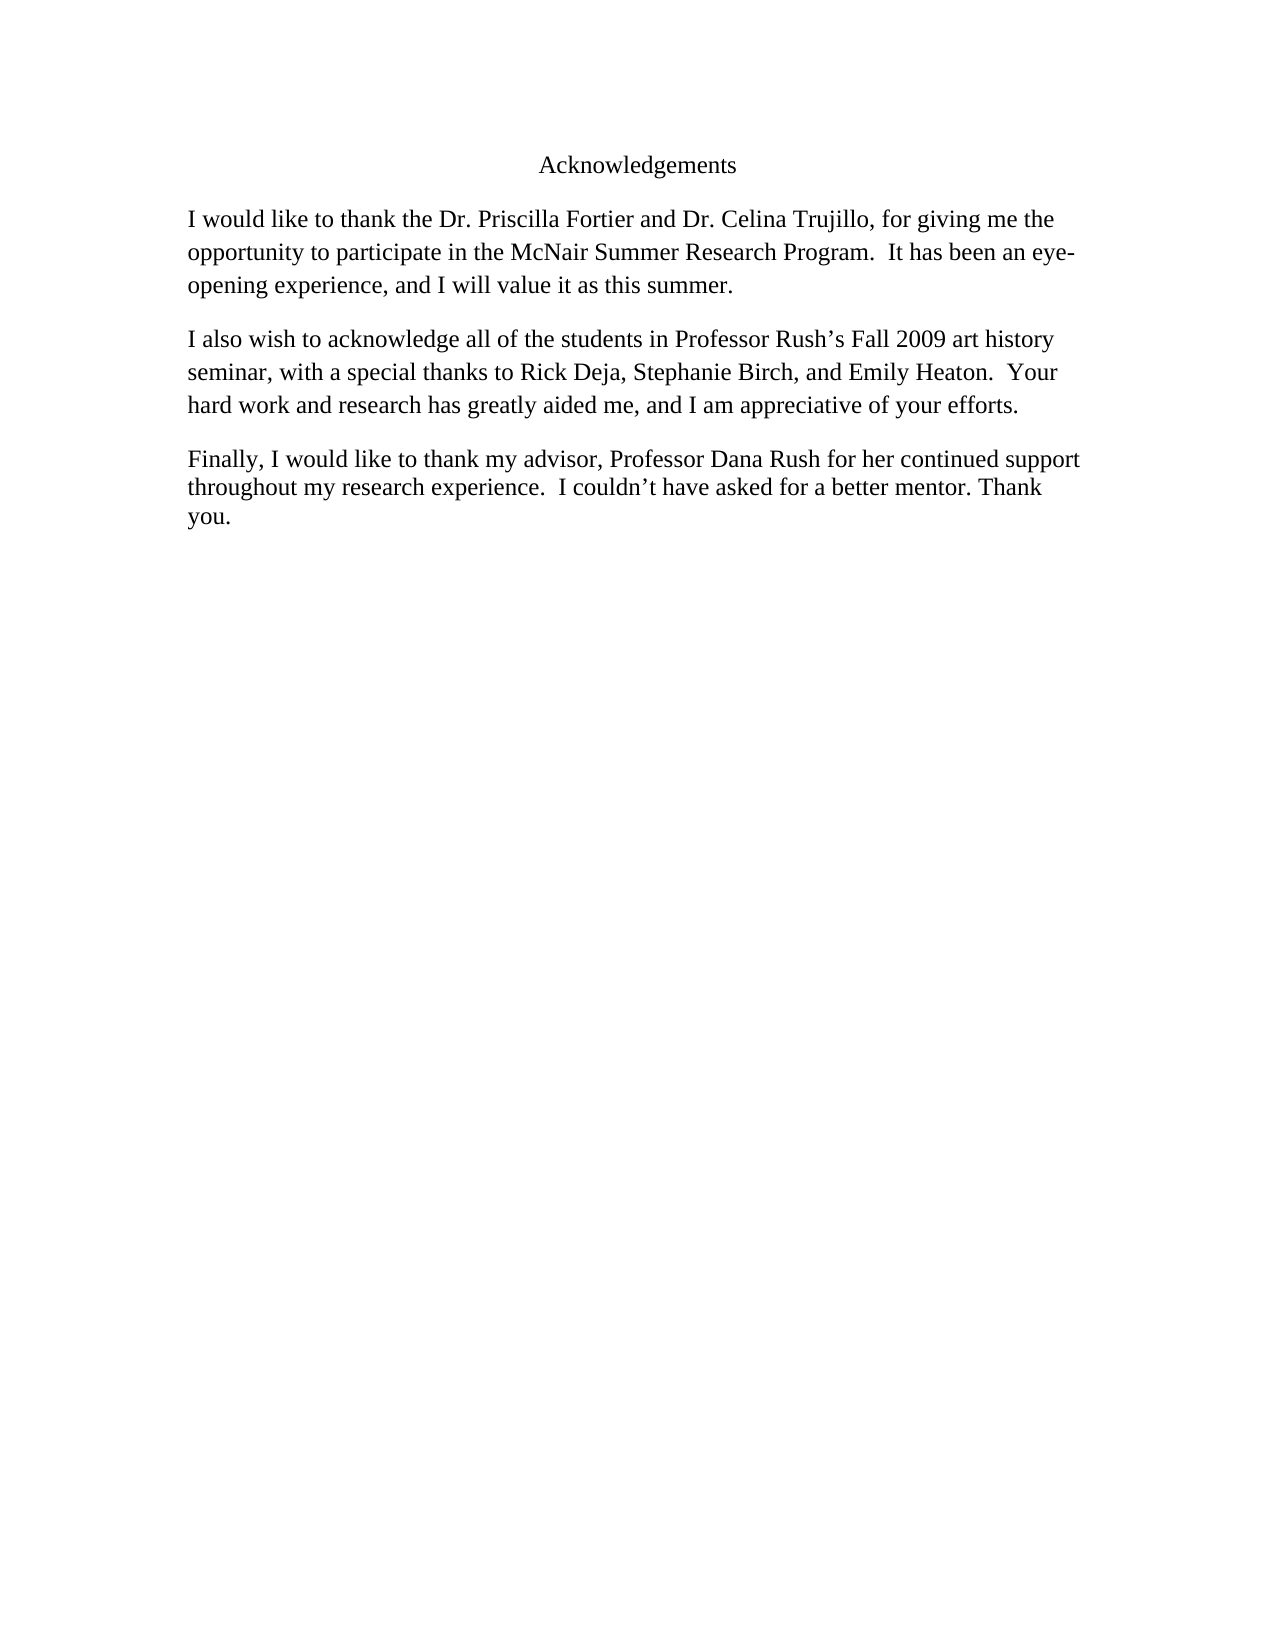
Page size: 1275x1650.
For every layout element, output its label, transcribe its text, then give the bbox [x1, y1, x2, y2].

text I also wish to acknowledge all of the students in Professor Rush’s Fall 2009 art history seminar, with a special thanks to Rick Deja, Stephanie Birch, and Emily Heaton. Your hard work and research has greatly aided me, and I am appreciative of your efforts. [187, 324, 1087, 418]
text Acknowledgements [187, 150, 1087, 179]
text I would like to thank the Dr. Priscilla Fortier and Dr. Celina Trujillo, for giving me the opportunity to participate in the McNair Summer Research Program. It has been an eye-opening experience, and I will value it as this summer. [187, 204, 1087, 299]
text Finally, I would like to thank my advisor, Professor Dana Rush for her continued support throughout my research experience. I couldn’t have asked for a better mentor. Thank you. [187, 444, 1087, 559]
